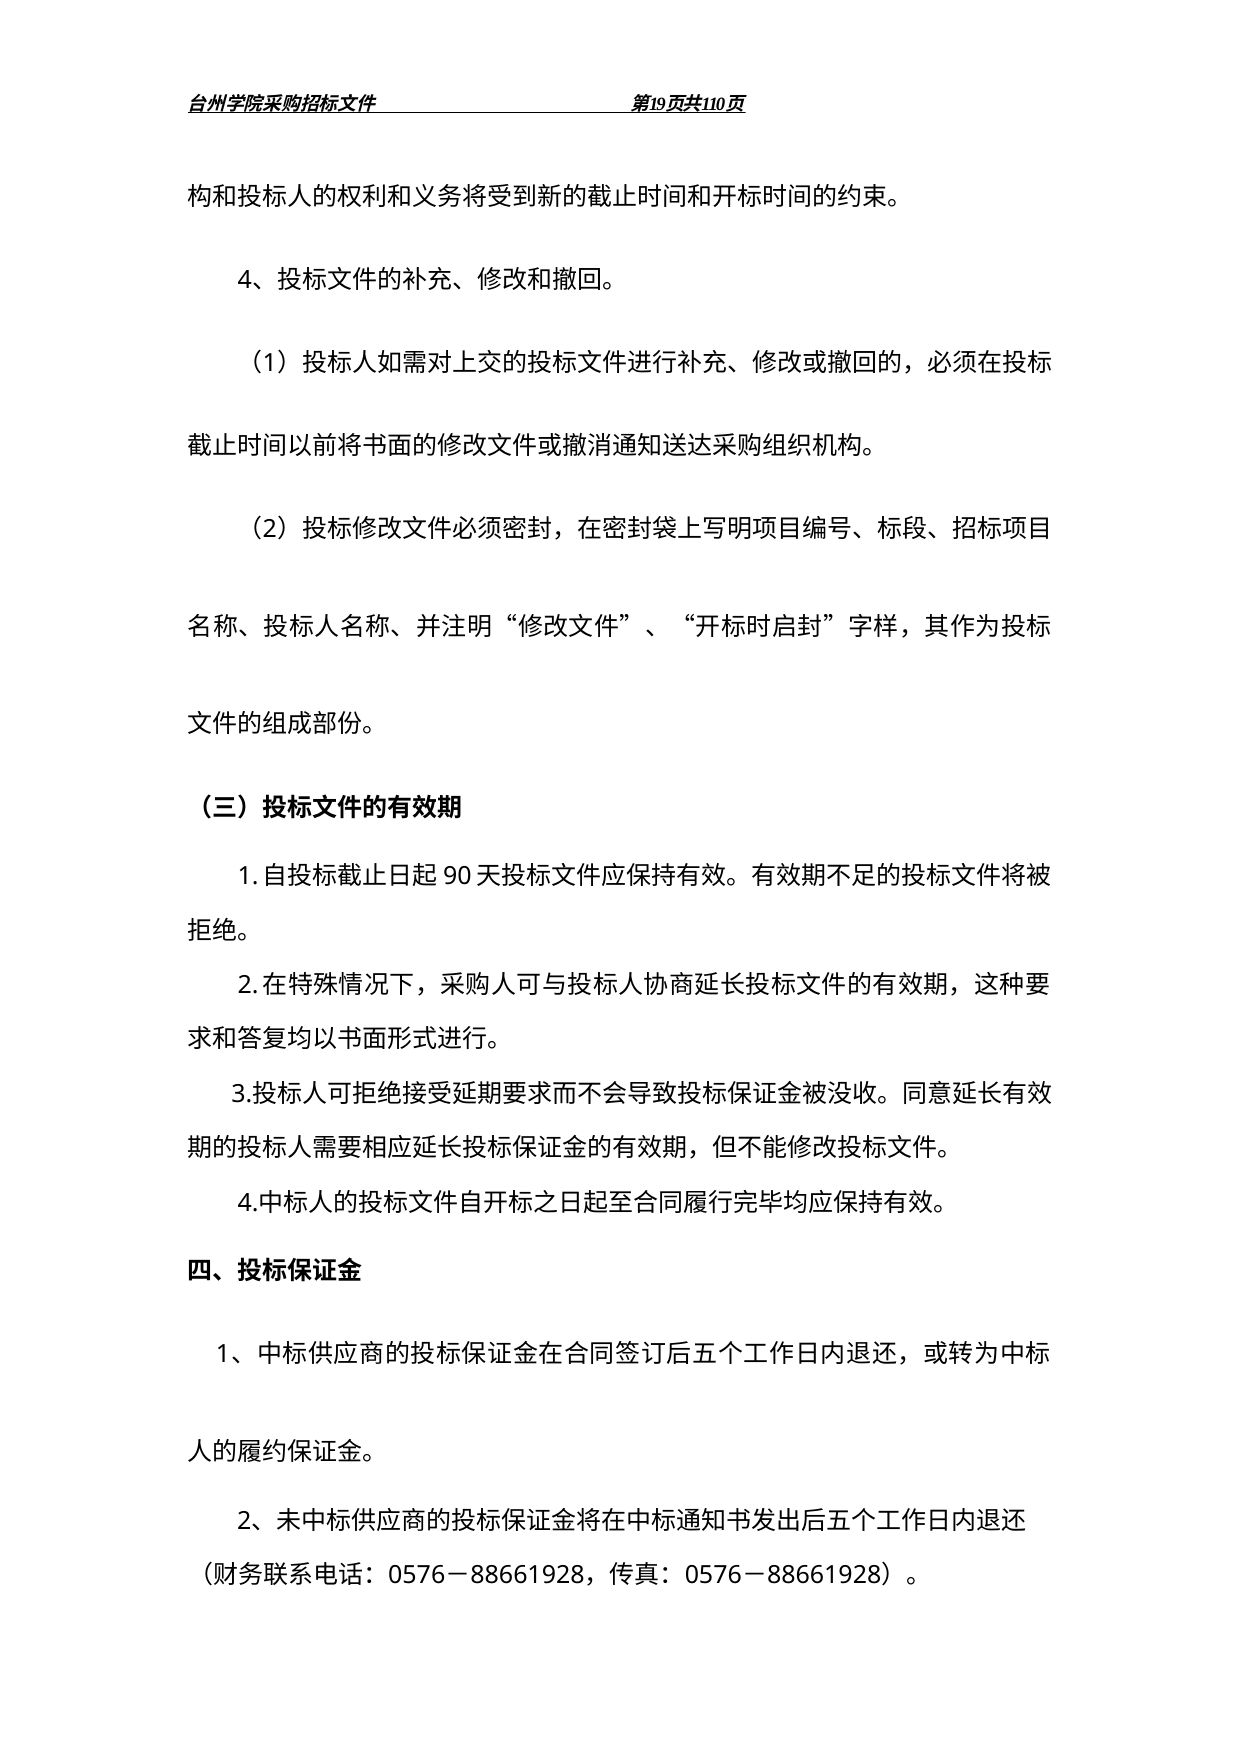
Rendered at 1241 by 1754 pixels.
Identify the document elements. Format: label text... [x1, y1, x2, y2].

text 4、投标文件的补充、修改和撤回。 [187, 245, 1053, 310]
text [187, 162, 1053, 227]
list 自投标截止日起90天投标文件应保持有效。有效期不足的投标文件将被拒绝。 [187, 856, 1053, 946]
list 在特殊情况下，采购人可与投标人协商延长投标文件的有效期，这种要求和答复均以书面形式进行。 [187, 964, 1053, 1055]
text （2）投标修改文件必须密封，在密封袋上写明项目编号、标段、招标项目名称、投标人名称、并注明“修改文件”、“开标时启封”字样，其作为投标文件的组成部份。 [187, 494, 1053, 754]
text （1）投标人如需对上交的投标文件进行补充、修改或撤回的，必须在投标 [187, 328, 1053, 393]
text 截止时间以前将书面的修改文件或撤消通知送达采购组织机构。 [187, 411, 1050, 476]
text 2、未中标供应商的投标保证金将在中标通知书发出后五个工作日内退还（财务联系电话：0576－88661928，传真：0576－88661928）。 [188, 1500, 1053, 1591]
list 3.投标人可拒绝接受延期要求而不会导致投标保证金被没收。同意延长有效期的投标人需要相应延长投标保证金的有效期，但不能修改投标文件。 [187, 1073, 1053, 1164]
text 4.中标人的投标文件自开标之日起至合同履行完毕均应保持有效。 [187, 1182, 1053, 1218]
text （三）投标文件的有效期 [187, 773, 1053, 838]
text 四、投标保证金 [187, 1236, 1053, 1301]
text 1、中标供应商的投标保证金在合同签订后五个工作日内退还，或转为中标人的履约保证金。 [187, 1319, 1053, 1482]
